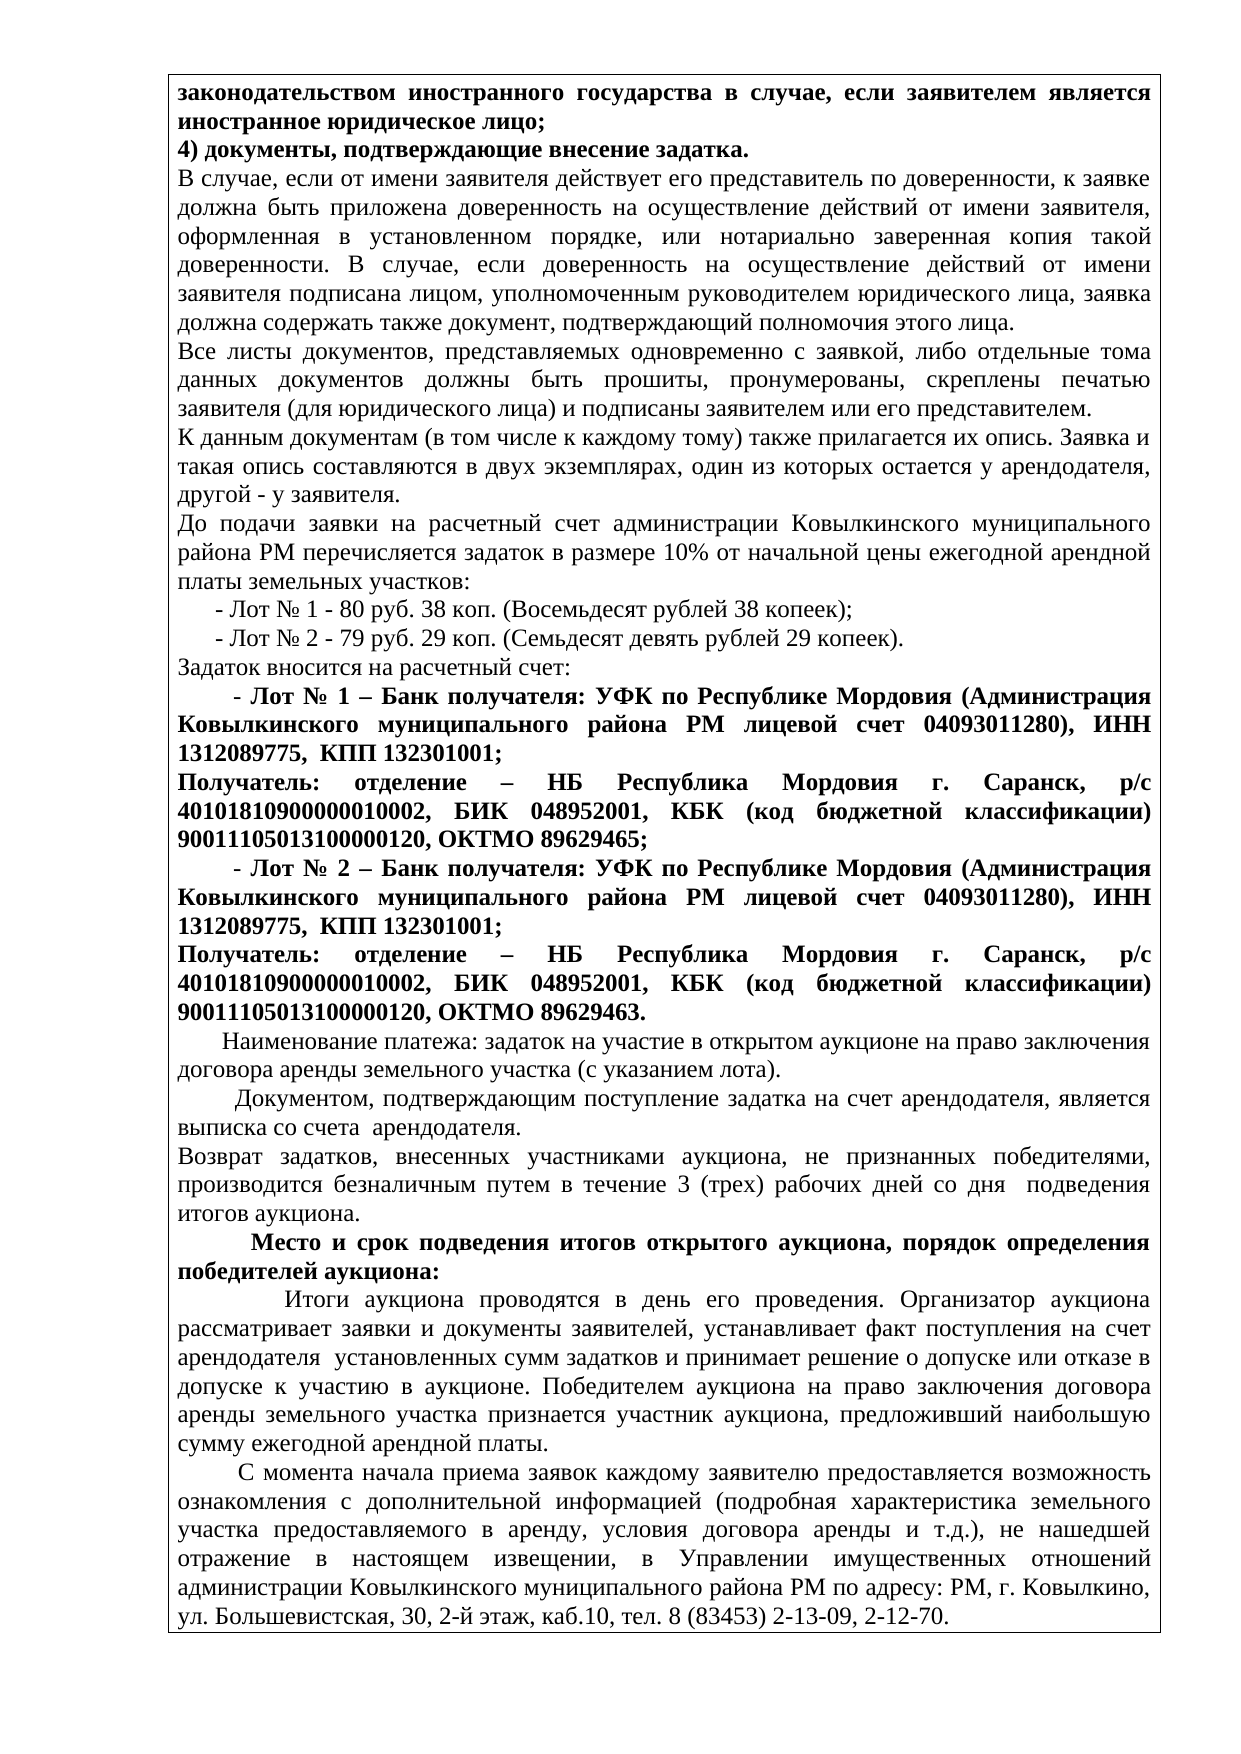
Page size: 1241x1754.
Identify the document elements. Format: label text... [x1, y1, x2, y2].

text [169, 75, 1160, 134]
text Итоги аукциона проводятся в день его проведения. Организатор аукциона рассматривает заявки и документы заявителей, устанавливает факт поступления на счет арендодателя установленных сумм задатков и принимает решение о допуске или отказе в допуске к участию в аукционе. Победителем аукциона на право заключения договора аренды земельного участка признается участник аукциона, предложивший наибольшую сумму ежегодной арендной платы. [177, 1284, 1152, 1454]
text - Лот № 2 - 79 руб. 29 коп. (Семьдесят девять рублей 29 копеек). [177, 623, 1152, 652]
text Возврат задатков, внесенных участниками аукциона, не признанных победителями, производится безналичным путем в течение 3 (трех) рабочих дней со дня подведения итогов аукциона. [177, 1141, 1152, 1227]
text 4) документы, подтверждающие внесение задатка. [177, 134, 1152, 163]
text Задаток вносится на расчетный счет: [177, 652, 1152, 681]
text С момента начала приема заявок каждому заявителю предоставляется возможность ознакомления с дополнительной информацией (подробная характеристика земельного участка предоставляемого в аренду, условия договора аренды и т.д.), не нашедшей отражение в настоящем извещении, в Управлении имущественных отношений администрации Ковылкинского муниципального района РМ по адресу: РМ, г. Ковылкино, ул. Большевистская, 30, 2-й этаж, каб.10, тел. 8 (83453) 2-13-09, 2-12-70. [169, 1454, 1160, 1632]
text - Лот № 1 - 80 руб. 38 коп. (Восемьдесят рублей 38 копеек); [177, 594, 1152, 623]
text Все листы документов, представляемых одновременно с заявкой, либо отдельные тома данных документов должны быть прошиты, пронумерованы, скреплены печатью заявителя (для юридического лица) и подписаны заявителем или его представителем. [177, 336, 1152, 422]
text Документом, подтверждающим поступление задатка на счет арендодателя, является выписка со счета арендодателя. [177, 1083, 1152, 1141]
text Получатель: отделение – НБ Республика Мордовия г. Саранск, р/с 40101810900000010002, БИК 048952001, КБК (код бюджетной классификации) 90011105013100000120, ОКТМО 89629465; [177, 767, 1152, 853]
text До подачи заявки на расчетный счет администрации Ковылкинского муниципального района РМ перечисляется задаток в размере 10% от начальной цены ежегодной арендной платы земельных участков: [177, 508, 1152, 594]
text К данным документам (в том числе к каждому тому) также прилагается их опись. Заявка и такая опись составляются в двух экземплярах, один из которых остается у арендодателя, другой - у заявителя. [177, 422, 1152, 508]
text Наименование платежа: задаток на участие в открытом аукционе на право заключения договора аренды земельного участка (с указанием лота). [177, 1026, 1152, 1083]
text В случае, если от имени заявителя действует его представитель по доверенности, к заявке должна быть приложена доверенность на осуществление действий от имени заявителя, оформленная в установленном порядке, или нотариально заверенная копия такой доверенности. В случае, если доверенность на осуществление действий от имени заявителя подписана лицом, уполномоченным руководителем юридического лица, заявка должна содержать также документ, подтверждающий полномочия этого лица. [177, 163, 1152, 336]
text Место и срок подведения итогов открытого аукциона, порядок определения победителей аукциона: [177, 1227, 1152, 1284]
text - Лот № 1 – Банк получателя: УФК по Республике Мордовия (Администрация Ковылкинского муниципального района РМ лицевой счет 04093011280), ИНН 1312089775, КПП 132301001; [177, 681, 1152, 767]
text - Лот № 2 – Банк получателя: УФК по Республике Мордовия (Администрация Ковылкинского муниципального района РМ лицевой счет 04093011280), ИНН 1312089775, КПП 132301001; [177, 853, 1152, 939]
text Получатель: отделение – НБ Республика Мордовия г. Саранск, р/с 40101810900000010002, БИК 048952001, КБК (код бюджетной классификации) 90011105013100000120, ОКТМО 89629463. [177, 939, 1152, 1026]
